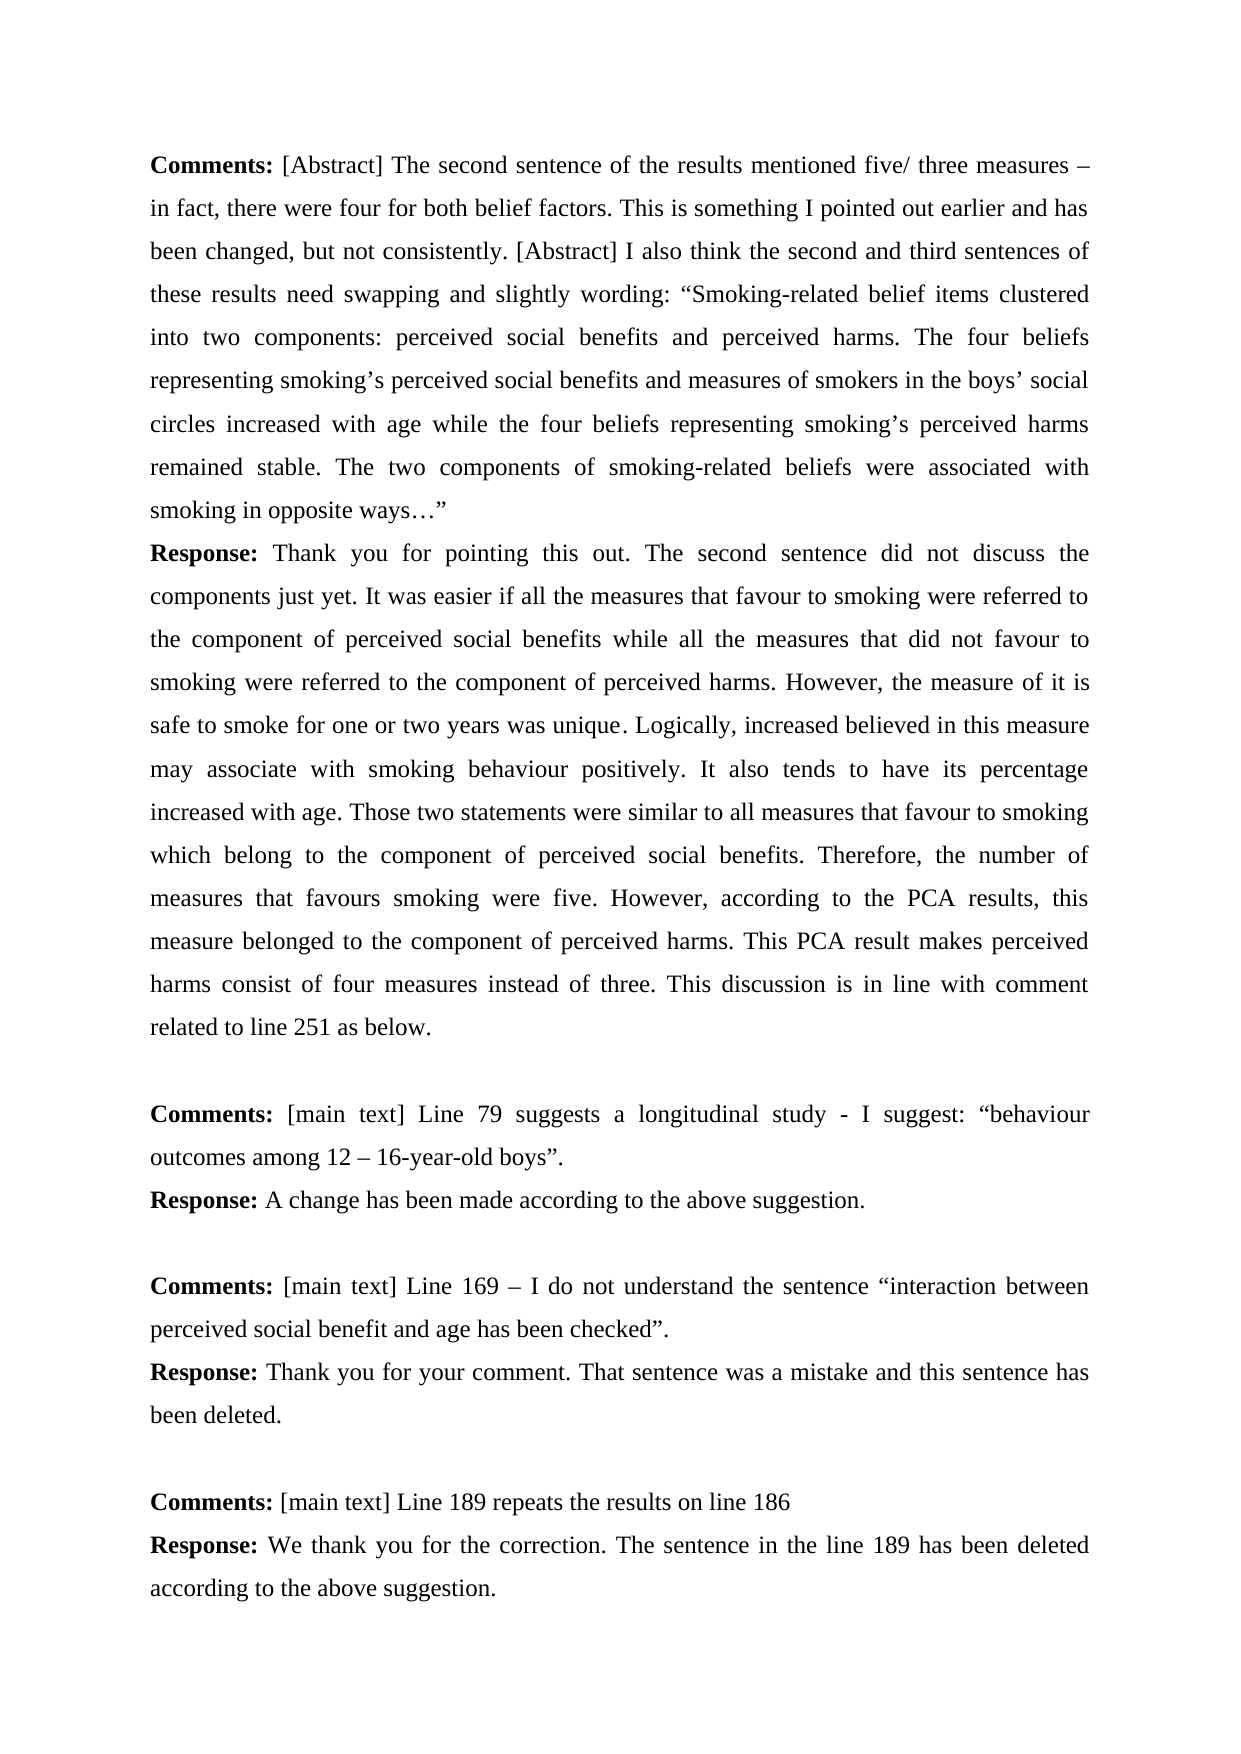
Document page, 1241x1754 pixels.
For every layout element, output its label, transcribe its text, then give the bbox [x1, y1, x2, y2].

text Comments: [main text] Line 169 – I do not understand the sentence “interaction between perceived social benefit and age has been checked”. [150, 1271, 1090, 1343]
text Response: A change has been made according to the above suggestion. [150, 1185, 1090, 1214]
text Comments: [main text] Line 189 repeats the results on line 186 [150, 1487, 1090, 1516]
text Comments: [main text] Line 79 suggests a longitudinal study - I suggest: “behaviour outcomes among 12 – 16-year-old boys”. [150, 1099, 1090, 1171]
text Response: Thank you for pointing this out. The second sentence did not discuss the components just yet. It was easier if all the measures that favour to smoking were referred to the component of perceived social benefits while all the measures that did not favour to smoking were referred to the component of perceived harms. However, the measure of it is safe to smoke for one or two years was unique. Logically, increased believed in this measure may associate with smoking behaviour positively. It also tends to have its percentage increased with age. Those two statements were similar to all measures that favour to smoking which belong to the component of perceived social benefits. Therefore, the number of measures that favours smoking were five. However, according to the PCA results, this measure belonged to the component of perceived harms. This PCA result makes perceived harms consist of four measures instead of three. This discussion is in line with comment related to line 251 as below. [150, 538, 1090, 1041]
text Response: We thank you for the correction. The sentence in the line 189 has been deleted according to the above suggestion. [150, 1530, 1090, 1602]
text Response: Thank you for your comment. That sentence was a mistake and this sentence has been deleted. [150, 1357, 1090, 1429]
text Comments: [Abstract] The second sentence of the results mentioned five/ three measures – in fact, there were four for both belief factors. This is something I pointed out earlier and has been changed, but not consistently. [Abstract] I also think the second and third sentences of these results need swapping and slightly wording: “Smoking-related belief items clustered into two components: perceived social benefits and perceived harms. The four beliefs representing smoking’s perceived social benefits and measures of smokers in the boys’ social circles increased with age while the four beliefs representing smoking’s perceived harms remained stable. The two components of smoking-related beliefs were associated with smoking in opposite ways…” [150, 150, 1090, 524]
